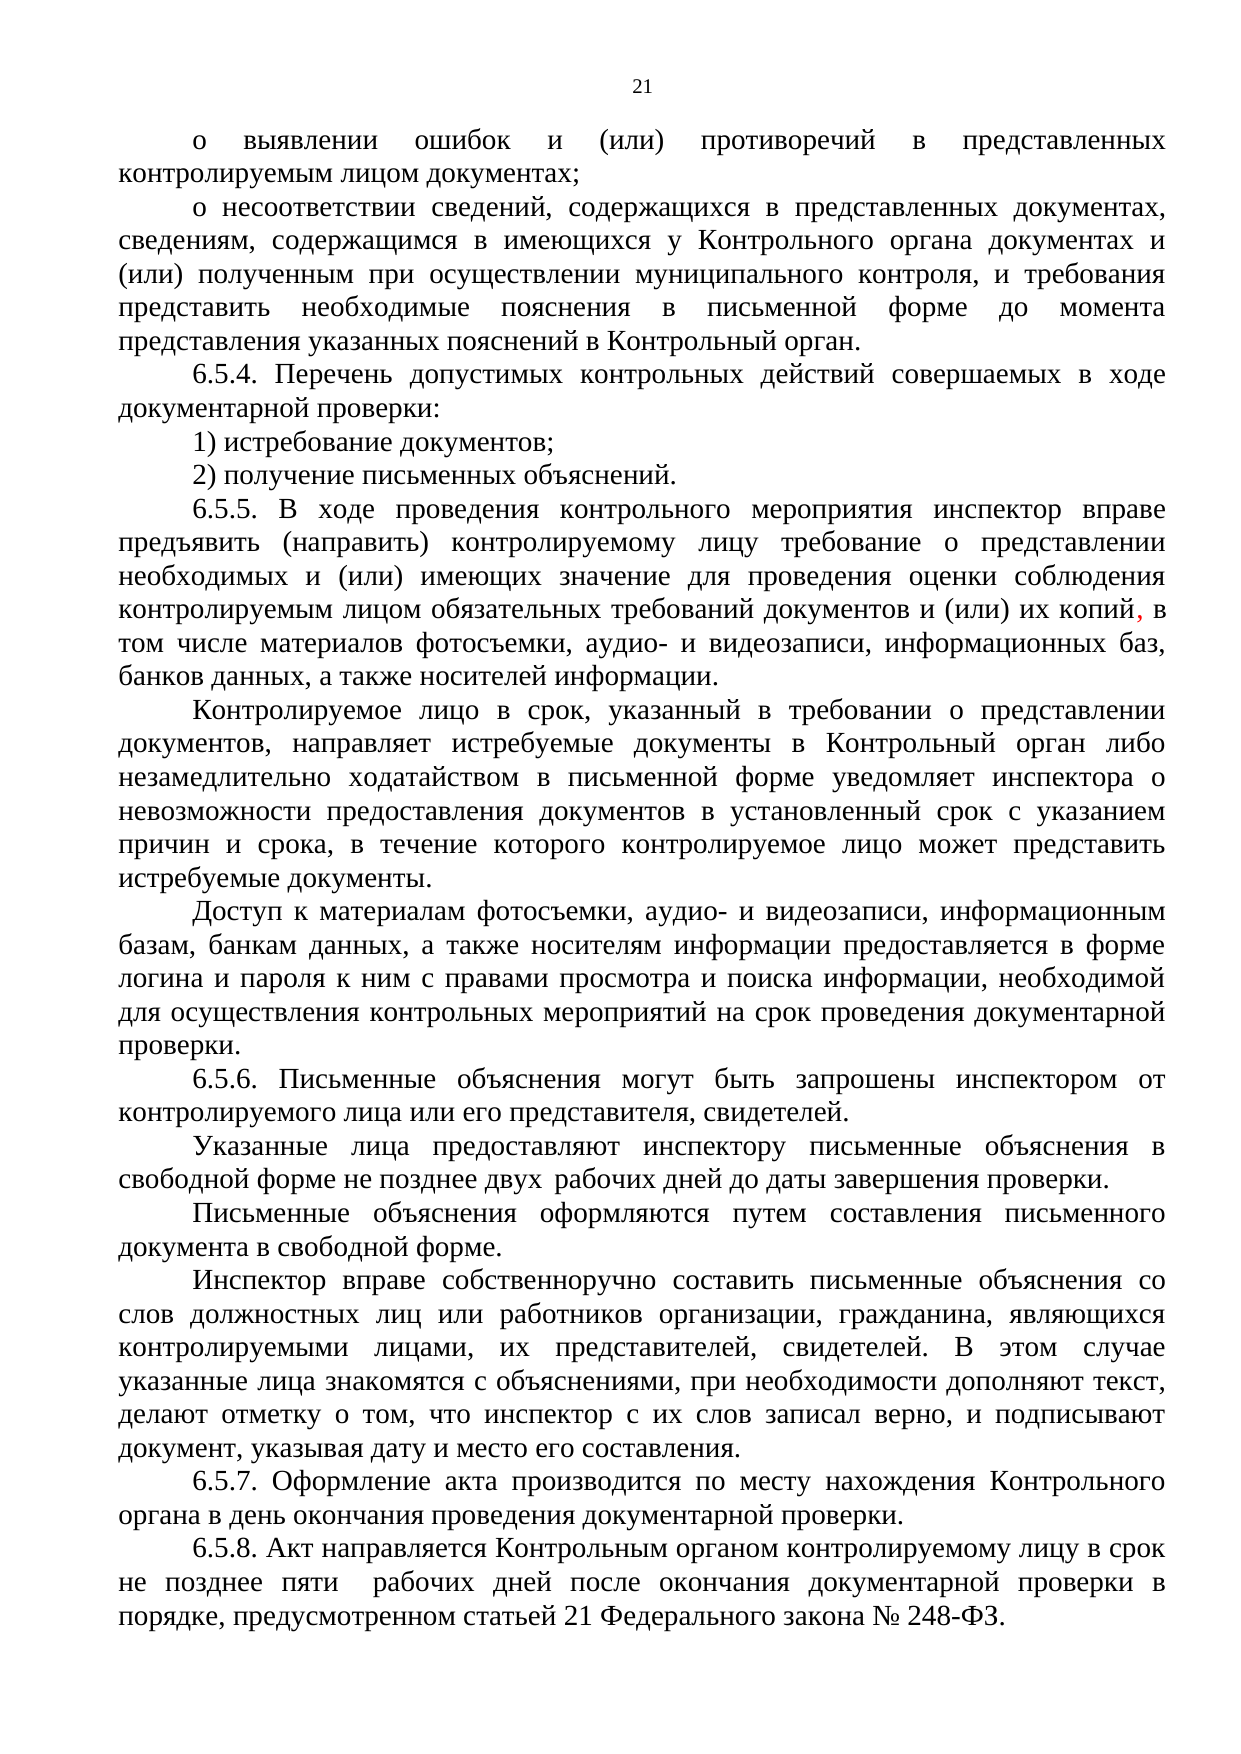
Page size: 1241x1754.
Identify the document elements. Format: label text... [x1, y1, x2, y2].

list о выявлении ошибок и (или) противоречий в представленных контролируемым лицом документах; [118, 122, 1167, 189]
text Контролируемое лицо в срок, указанный в требовании о представлении документов, направляет истребуемые документы в Контрольный орган либо незамедлительно ходатайством в письменной форме уведомляет инспектора о невозможности предоставления документов в установленный срок с указанием причин и срока, в течение которого контролируемое лицо может представить истребуемые документы. [118, 692, 1167, 893]
list 6.5.4. Перечень допустимых контрольных действий совершаемых в ходе документарной проверки: [118, 357, 1167, 424]
text 6.5.5. В ходе проведения контрольного мероприятия инспектор вправе предъявить (направить) контролируемому лицу требование о представлении необходимых и (или) имеющих значение для проведения оценки соблюдения контролируемым лицом обязательных требований документов и (или) их копий, в том числе материалов фотосъемки, аудио- и видеозаписи, информационных баз, банков данных, а также носителей информации. [118, 491, 1167, 692]
list о несоответствии сведений, содержащихся в представленных документах, сведениям, содержащимся в имеющихся у Контрольного органа документах и (или) полученным при осуществлении муниципального контроля, и требования представить необходимые пояснения в письменной форме до момента представления указанных пояснений в Контрольный орган. [118, 189, 1167, 357]
text 2) получение письменных объяснений. [118, 457, 1167, 491]
text Письменные объяснения оформляются путем составления письменного документа в свободной форме. [118, 1195, 1167, 1262]
text Инспектор вправе собственноручно составить письменные объяснения со слов должностных лиц или работников организации, гражданина, являющихся контролируемыми лицами, их представителей, свидетелей. В этом случае указанные лица знакомятся с объяснениями, при необходимости дополняют текст, делают отметку о том, что инспектор с их слов записал верно, и подписывают документ, указывая дату и место его составления. [118, 1262, 1167, 1463]
text 6.5.6. Письменные объяснения могут быть запрошены инспектором от контролируемого лица или его представителя, свидетелей. [118, 1061, 1167, 1128]
text 6.5.7. Оформление акта производится по месту нахождения Контрольного органа в день окончания проведения документарной проверки. [118, 1463, 1167, 1531]
text Указанные лица предоставляют инспектору письменные объяснения в свободной форме не позднее двух рабочих дней до даты завершения проверки. [118, 1128, 1167, 1195]
text 6.5.8. Акт направляется Контрольным органом контролируемому лицу в срок не позднее пяти рабочих дней после окончания документарной проверки в порядке, предусмотренном статьей 21 Федерального закона № 248-ФЗ. [118, 1531, 1167, 1631]
text Доступ к материалам фотосъемки, аудио- и видеозаписи, информационным базам, банкам данных, а также носителям информации предоставляется в форме логина и пароля к ним с правами просмотра и поиска информации, необходимой для осуществления контрольных мероприятий на срок проведения документарной проверки. [118, 893, 1167, 1061]
text 1) истребование документов; [118, 424, 1167, 457]
